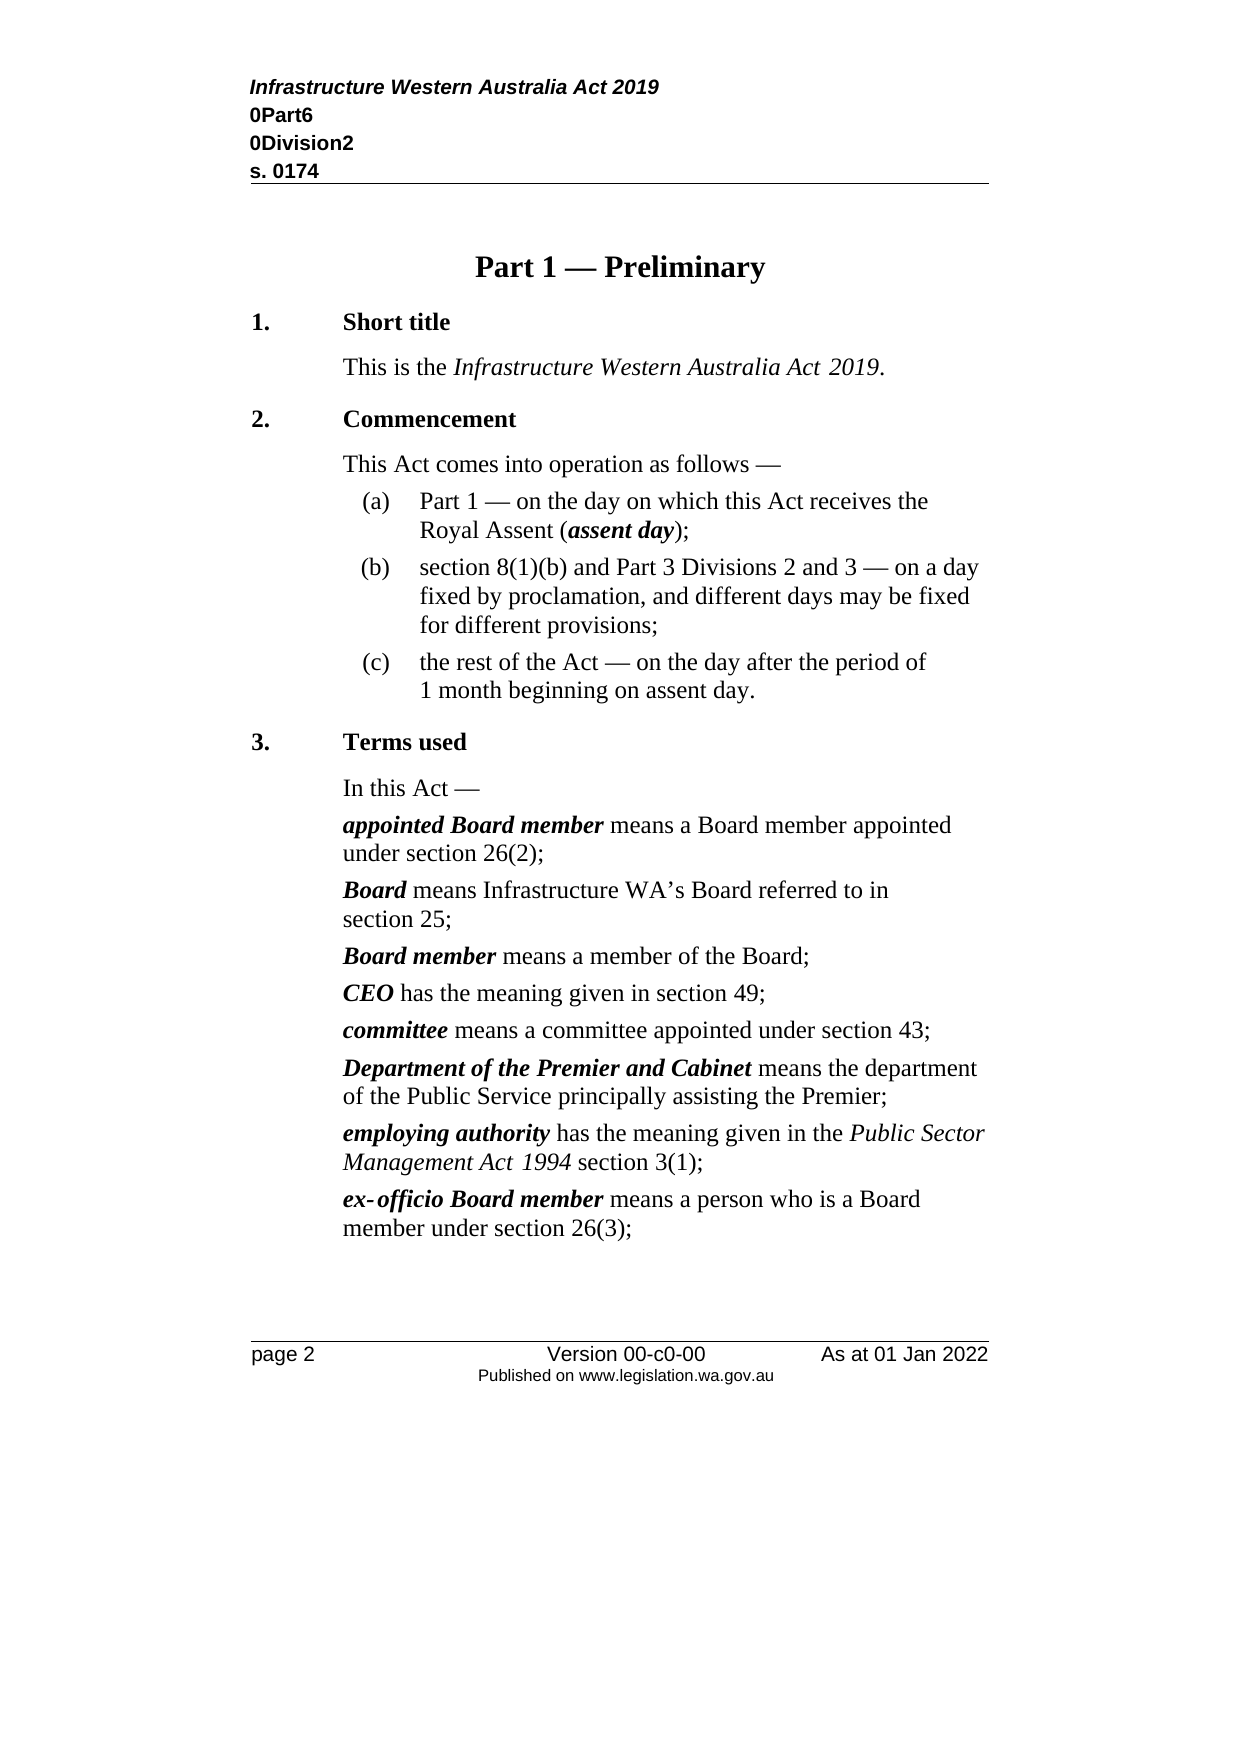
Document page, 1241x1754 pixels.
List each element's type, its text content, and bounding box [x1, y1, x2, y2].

subtitle 3. Terms used [251, 727, 989, 756]
subtitle Part 1 — Preliminary [251, 248, 989, 284]
text In this Act — [251, 773, 989, 801]
subtitle 1. Short title [251, 307, 989, 336]
text This Act comes into operation as follows — [251, 449, 989, 478]
text (b) section 8(1)(b) and Part 3 Divisions 2 and 3 — on a day fixed by proclamation, and different days may be fixed for different provisions; [251, 552, 989, 638]
text Board means Infrastructure WA’s Board referred to in section 25; [251, 876, 989, 933]
text ex-officio Board member means a person who is a Board member under section 26(3); [251, 1184, 989, 1242]
subtitle 2. Commencement [251, 404, 989, 433]
text Board member means a member of the Board; [251, 941, 989, 970]
text (a) Part 1 — on the day on which this Act receives the Royal Assent (assent day); [251, 486, 989, 544]
text This is the Infrastructure Western Australia Act 2019. [251, 352, 989, 381]
text Department of the Premier and Cabinet means the department of the Public Service principally assisting the Premier; [251, 1053, 989, 1110]
text employing authority has the meaning given in the Public Sector Management Act 1994 section 3(1); [251, 1118, 989, 1176]
text CEO has the meaning given in section 49; [251, 978, 989, 1007]
text appointed Board member means a Board member appointed under section 26(2); [251, 810, 989, 867]
text (c) the rest of the Act — on the day after the period of 1 month beginning on assent day. [251, 647, 989, 704]
text committee means a committee appointed under section 43; [251, 1016, 989, 1044]
